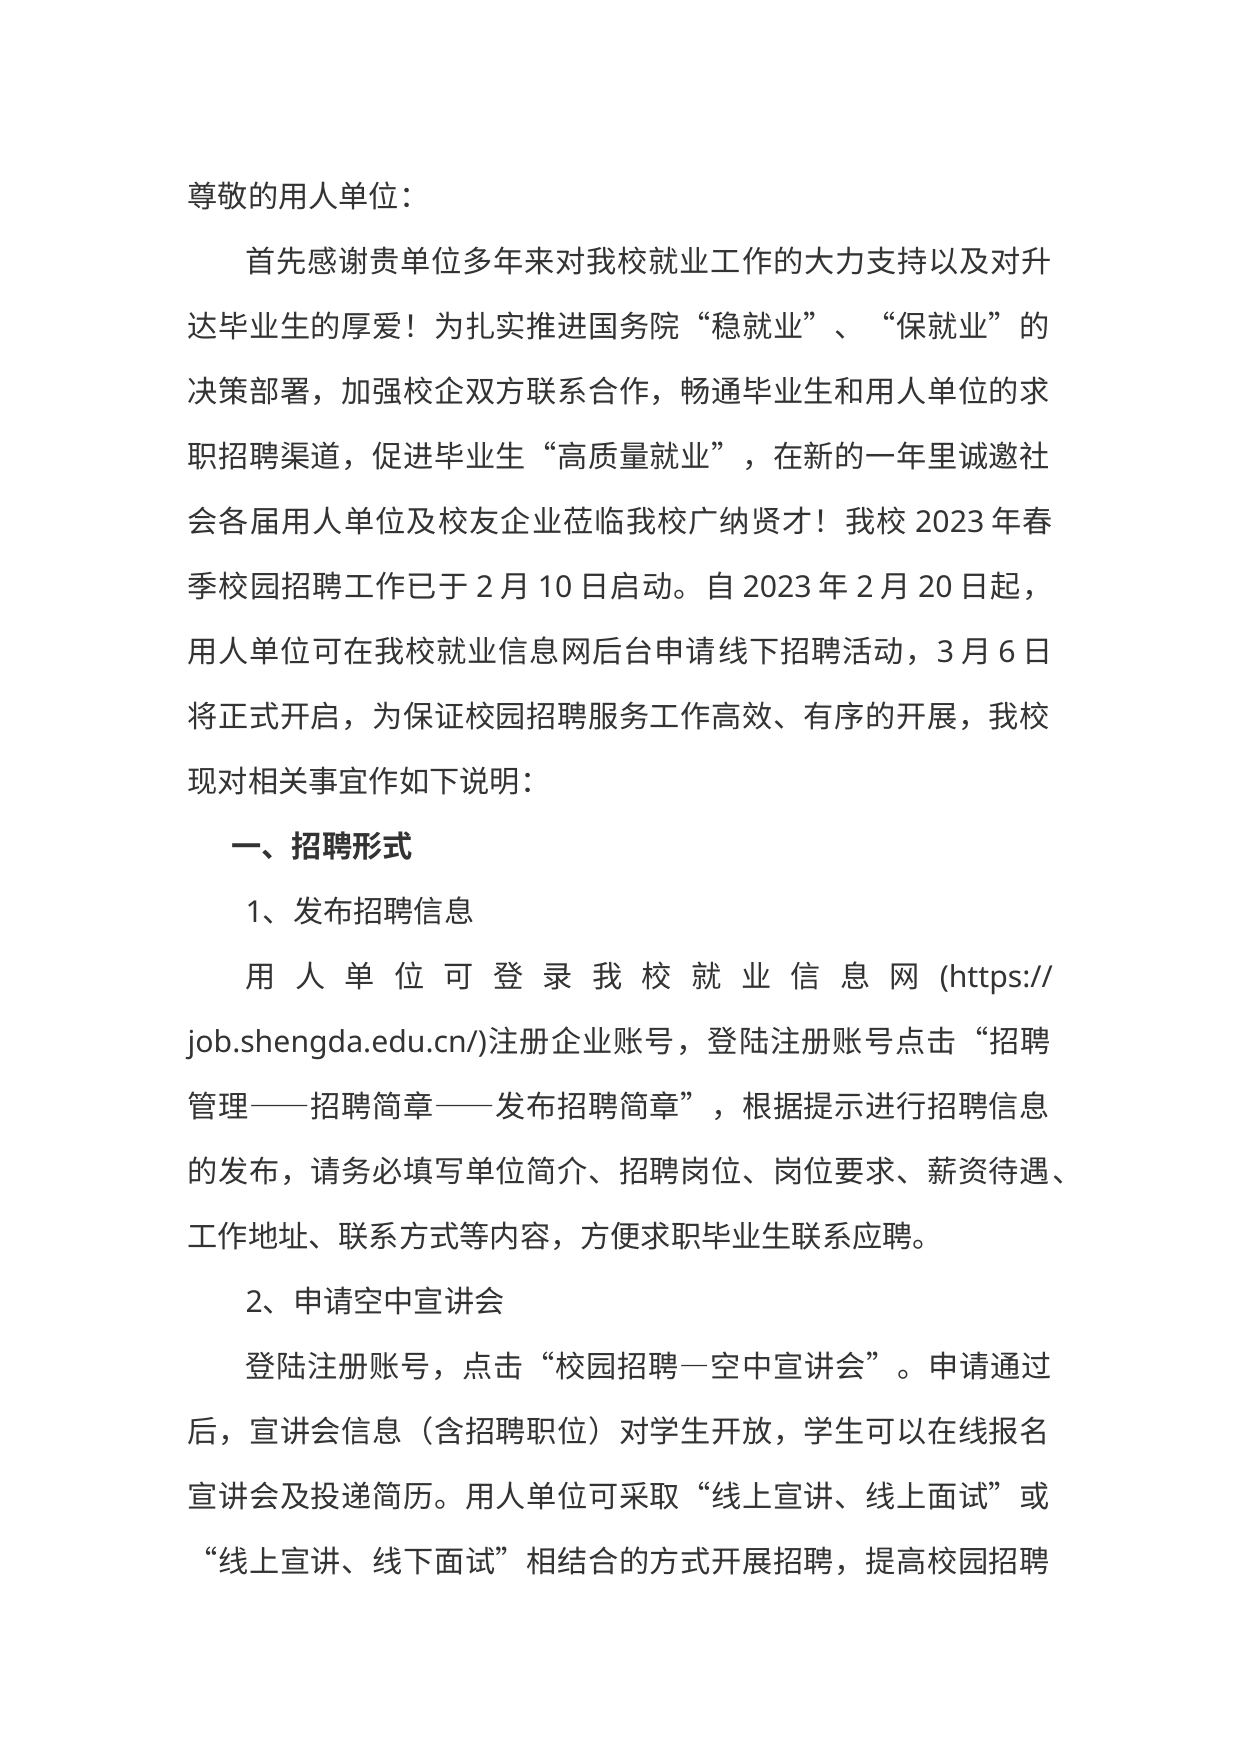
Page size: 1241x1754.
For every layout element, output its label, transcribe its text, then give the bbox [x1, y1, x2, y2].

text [187, 1332, 1053, 1592]
text 尊敬的用人单位： [187, 162, 1053, 227]
text 一、招聘形式 [187, 812, 1053, 877]
text 2、申请空中宣讲会 [187, 1267, 1053, 1332]
text 1、发布招聘信息 [187, 877, 1053, 942]
text 首先感谢贵单位多年来对我校就业工作的大力支持以及对升达毕业生的厚爱！为扎实推进国务院“稳就业”、“保就业”的决策部署，加强校企双方联系合作，畅通毕业生和用人单位的求职招聘渠道，促进毕业生“高质量就业”，在新的一年里诚邀社会各届用人单位及校友企业莅临我校广纳贤才！我校2023年春季校园招聘工作已于2月10日启动。自2023年2月20日起，用人单位可在我校就业信息网后台申请线下招聘活动，3月6日将正式开启，为保证校园招聘服务工作高效、有序的开展，我校现对相关事宜作如下说明： [187, 227, 1053, 812]
text 用人单位可登录我校就业信息网(https://job.shengda.edu.cn/)注册企业账号，登陆注册账号点击“招聘管理——招聘简章——发布招聘简章”，根据提示进行招聘信息的发布，请务必填写单位简介、招聘岗位、岗位要求、薪资待遇、工作地址、联系方式等内容，方便求职毕业生联系应聘。 [187, 942, 1053, 1267]
